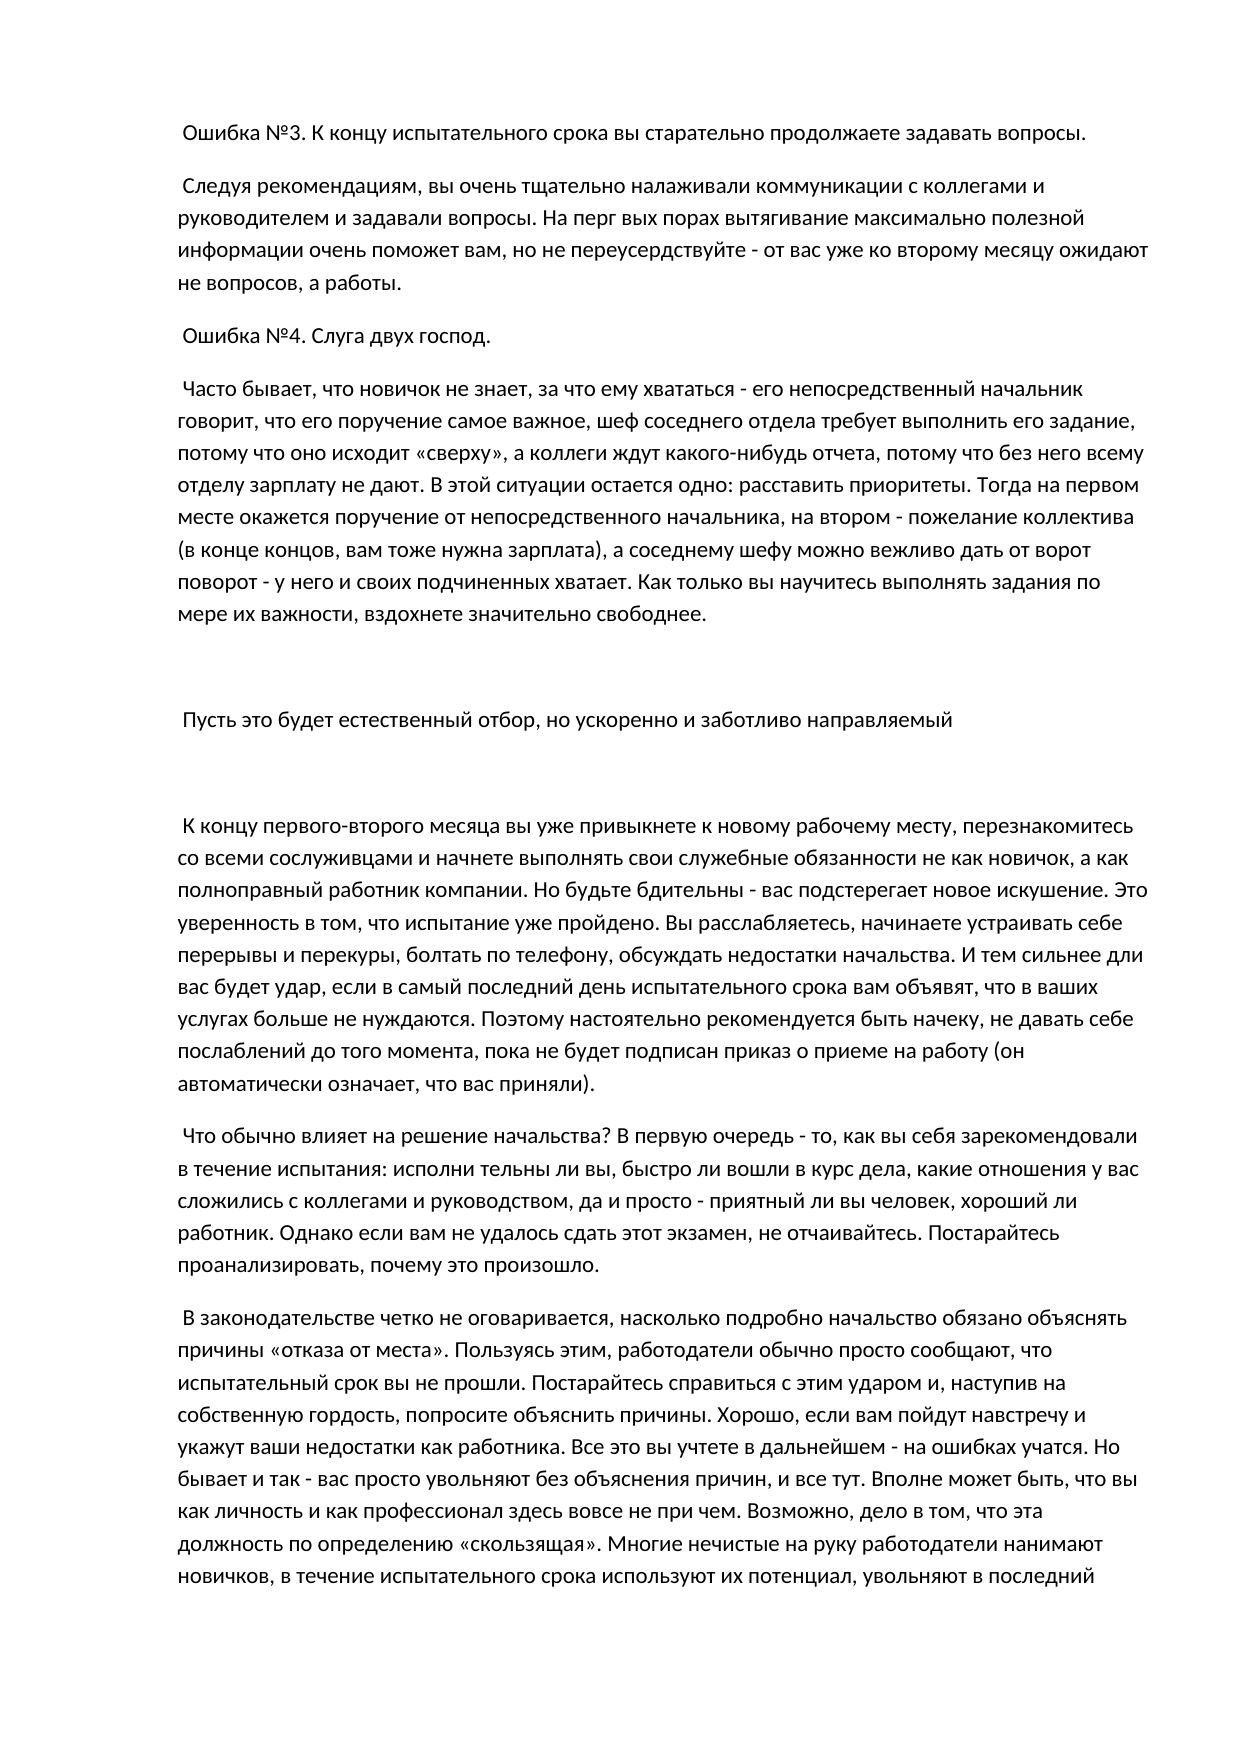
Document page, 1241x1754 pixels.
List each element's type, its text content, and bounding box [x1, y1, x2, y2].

text Следуя рекомендациям, вы очень тщательно налаживали коммуникации с коллегами и руководителем и задавали вопросы. На перг вых порах вытягивание максимально полезной информации очень поможет вам, но не переусердствуйте - от вас уже ко второму месяцу ожидают не вопросов, а работы. [177, 171, 1152, 296]
text К концу первого-второго месяца вы уже привыкнете к новому рабочему месту, перезнакомитесь со всеми сослуживцами и начнете выполнять свои служебные обязанности не как новичок, а как полноправный работник компании. Но будьте бдительны - вас подстерегает новое искушение. Это уверенность в том, что испытание уже пройдено. Вы расслабляетесь, начинаете устраивать себе перерывы и перекуры, болтать по телефону, обсуждать недостатки начальства. И тем сильнее дли вас будет удар, если в самый последний день испытательного срока вам объявят, что в ваших услугах больше не нуждаются. Поэтому настоятельно рекомендуется быть начеку, не давать себе послаблений до того момента, пока не будет подписан приказ о приеме на работу (он автоматически означает, что вас приняли). [177, 811, 1152, 1097]
text Что обычно влияет на решение начальства? В первую очередь - то, как вы себя зарекомендовали в течение испытания: исполни тельны ли вы, быстро ли вошли в курс дела, какие отношения у вас сложились с коллегами и руководством, да и просто - приятный ли вы человек, хороший ли работник. Однако если вам не удалось сдать этот экзамен, не отчаивайтесь. Постарайтесь проанализировать, почему это произошло. [177, 1122, 1152, 1278]
text Ошибка №3. К концу испытательного срока вы старательно продолжаете задавать вопросы. [177, 118, 1152, 146]
text Ошибка №4. Слуга двух господ. [177, 321, 1152, 349]
text Пусть это будет естественный отбор, но ускоренно и заботливо направляемый [177, 705, 1152, 733]
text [177, 1303, 1152, 1589]
text Часто бывает, что новичок не знает, за что ему хвататься - его непосредственный начальник говорит, что его поручение самое важное, шеф соседнего отдела требует выполнить его задание, потому что оно исходит «сверху», а коллеги ждут какого-нибудь отчета, потому что без него всему отделу зарплату не дают. В этой ситуации остается одно: расставить приоритеты. Тогда на первом месте окажется поручение от непосредственного начальника, на втором - пожелание коллектива (в конце концов, вам тоже нужна зарплата), а соседнему шефу можно вежливо дать от ворот поворот - у него и своих подчиненных хватает. Как только вы научитесь выполнять задания по мере их важности, вздохнете значительно свободнее. [177, 374, 1152, 627]
